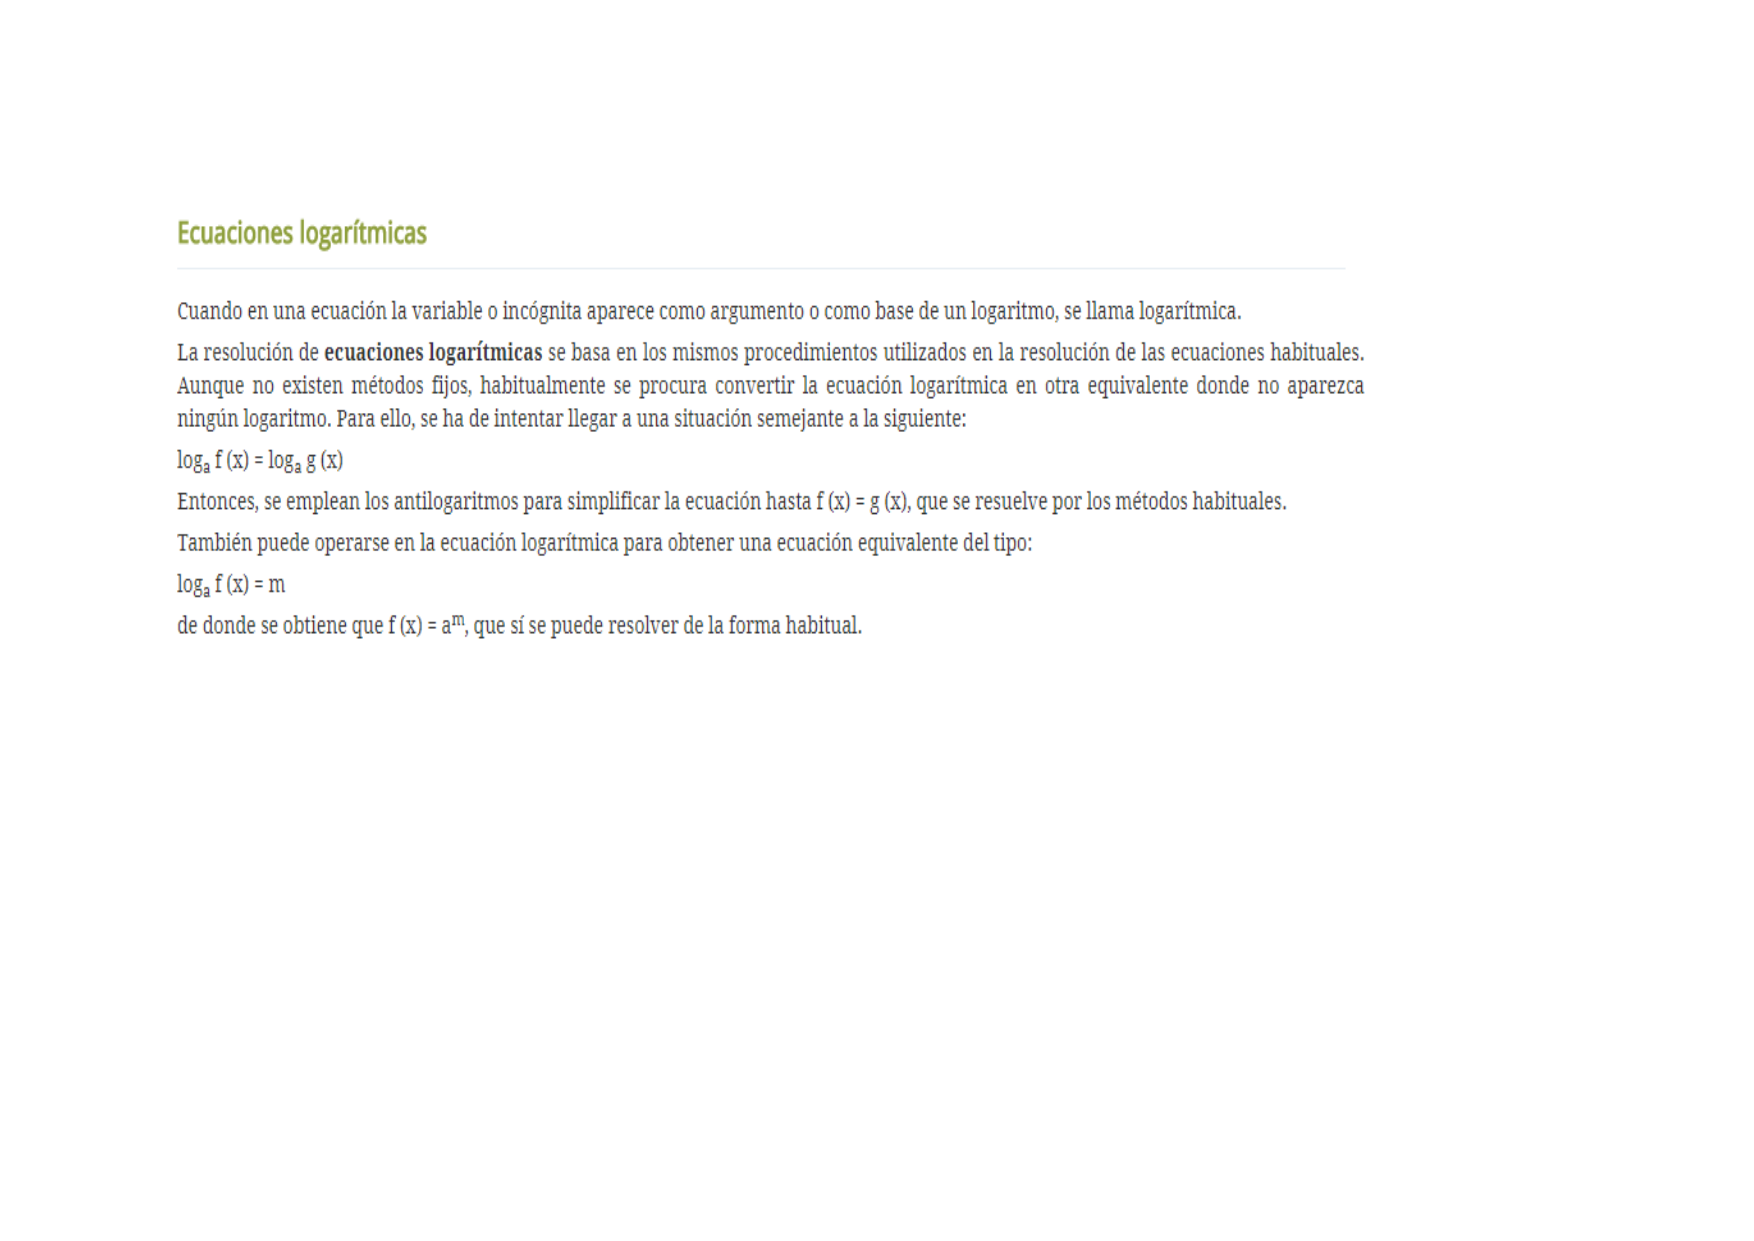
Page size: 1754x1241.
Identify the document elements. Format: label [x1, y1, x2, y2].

picture [147, 177, 1390, 681]
